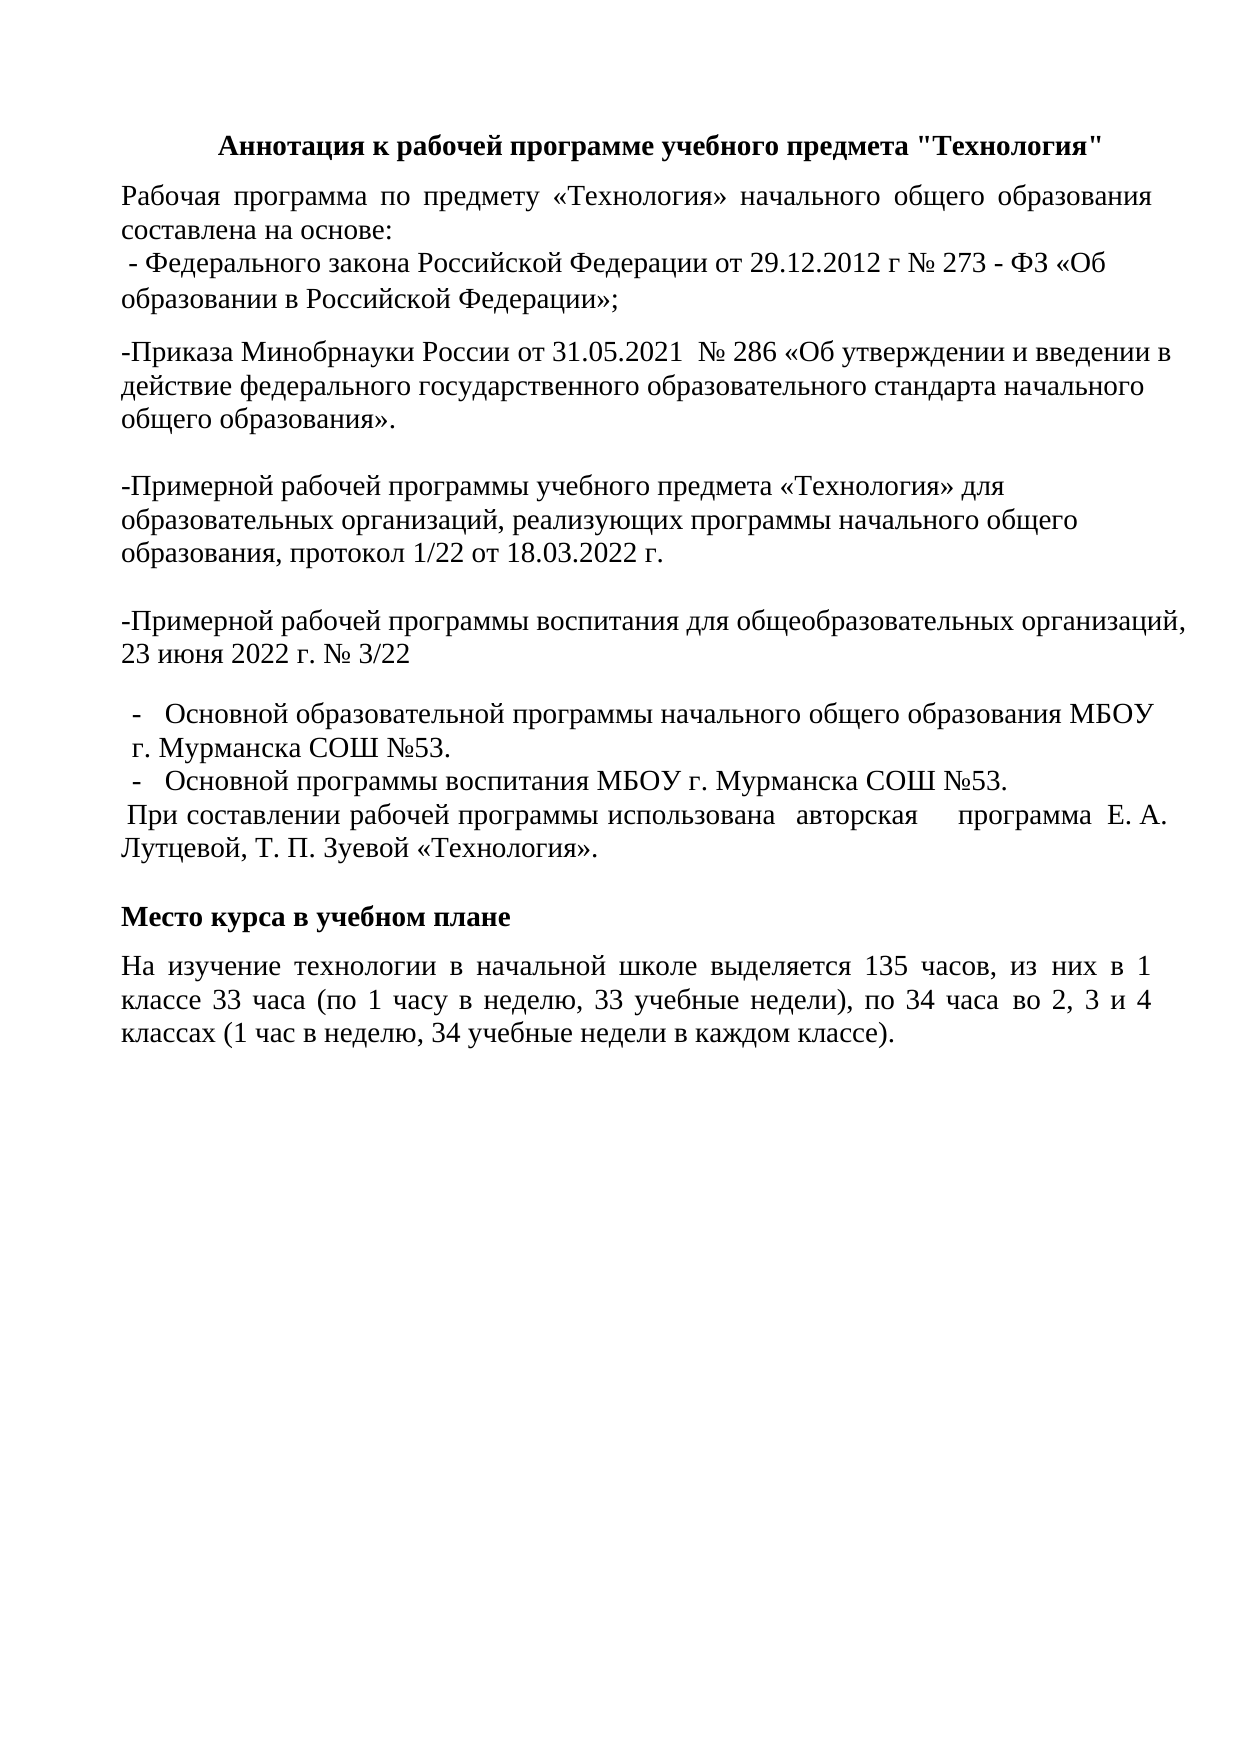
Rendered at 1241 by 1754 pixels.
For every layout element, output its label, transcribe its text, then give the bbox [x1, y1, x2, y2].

text - Федерального закона Российской Федерации от 29.12.2012 г № 273 - ФЗ «Об образовании в Российской Федерации»; [121, 245, 1201, 315]
subtitle На изучение технологии в начальной школе выделяется 135 часов, из них в 1 классе 33 часа (по 1 часу в неделю, 33 учебные недели), по 34 часа во 2, 3 и 4 классах (1 час в неделю, 34 учебные недели в каждом классе). [121, 948, 1152, 1049]
text При составлении рабочей программы использована авторская программа Е. А. Лутцевой, Т. П. Зуевой «Технология». [121, 797, 1201, 864]
list Основной программы воспитания МБОУ г. Мурманска СОШ №53. [132, 763, 1173, 797]
text -Примерной рабочей программы воспитания для общеобразовательных организаций, 23 июня 2022 г. № 3/22 [121, 603, 1201, 670]
text -Приказа Минобрнауки России от 31.05.2021 № 286 «Об утверждении и введении в действие федерального государственного образовательного стандарта начального общего образования». [121, 334, 1201, 435]
text -Примерной рабочей программы учебного предмета «Технология» для образовательных организаций, реализующих программы начального общего образования, протокол 1/22 от 18.03.2022 г. [121, 468, 1201, 569]
list Основной образовательной программы начального общего образования МБОУ г. Мурманска СОШ №53. [132, 696, 1173, 763]
subtitle Рабочая программа по предмету «Технология» начального общего образования составлена на основе: [121, 178, 1152, 245]
subtitle Место курса в учебном плане [121, 899, 1201, 932]
subtitle Аннотация к рабочей программе учебного предмета "Технология" [121, 128, 1201, 162]
